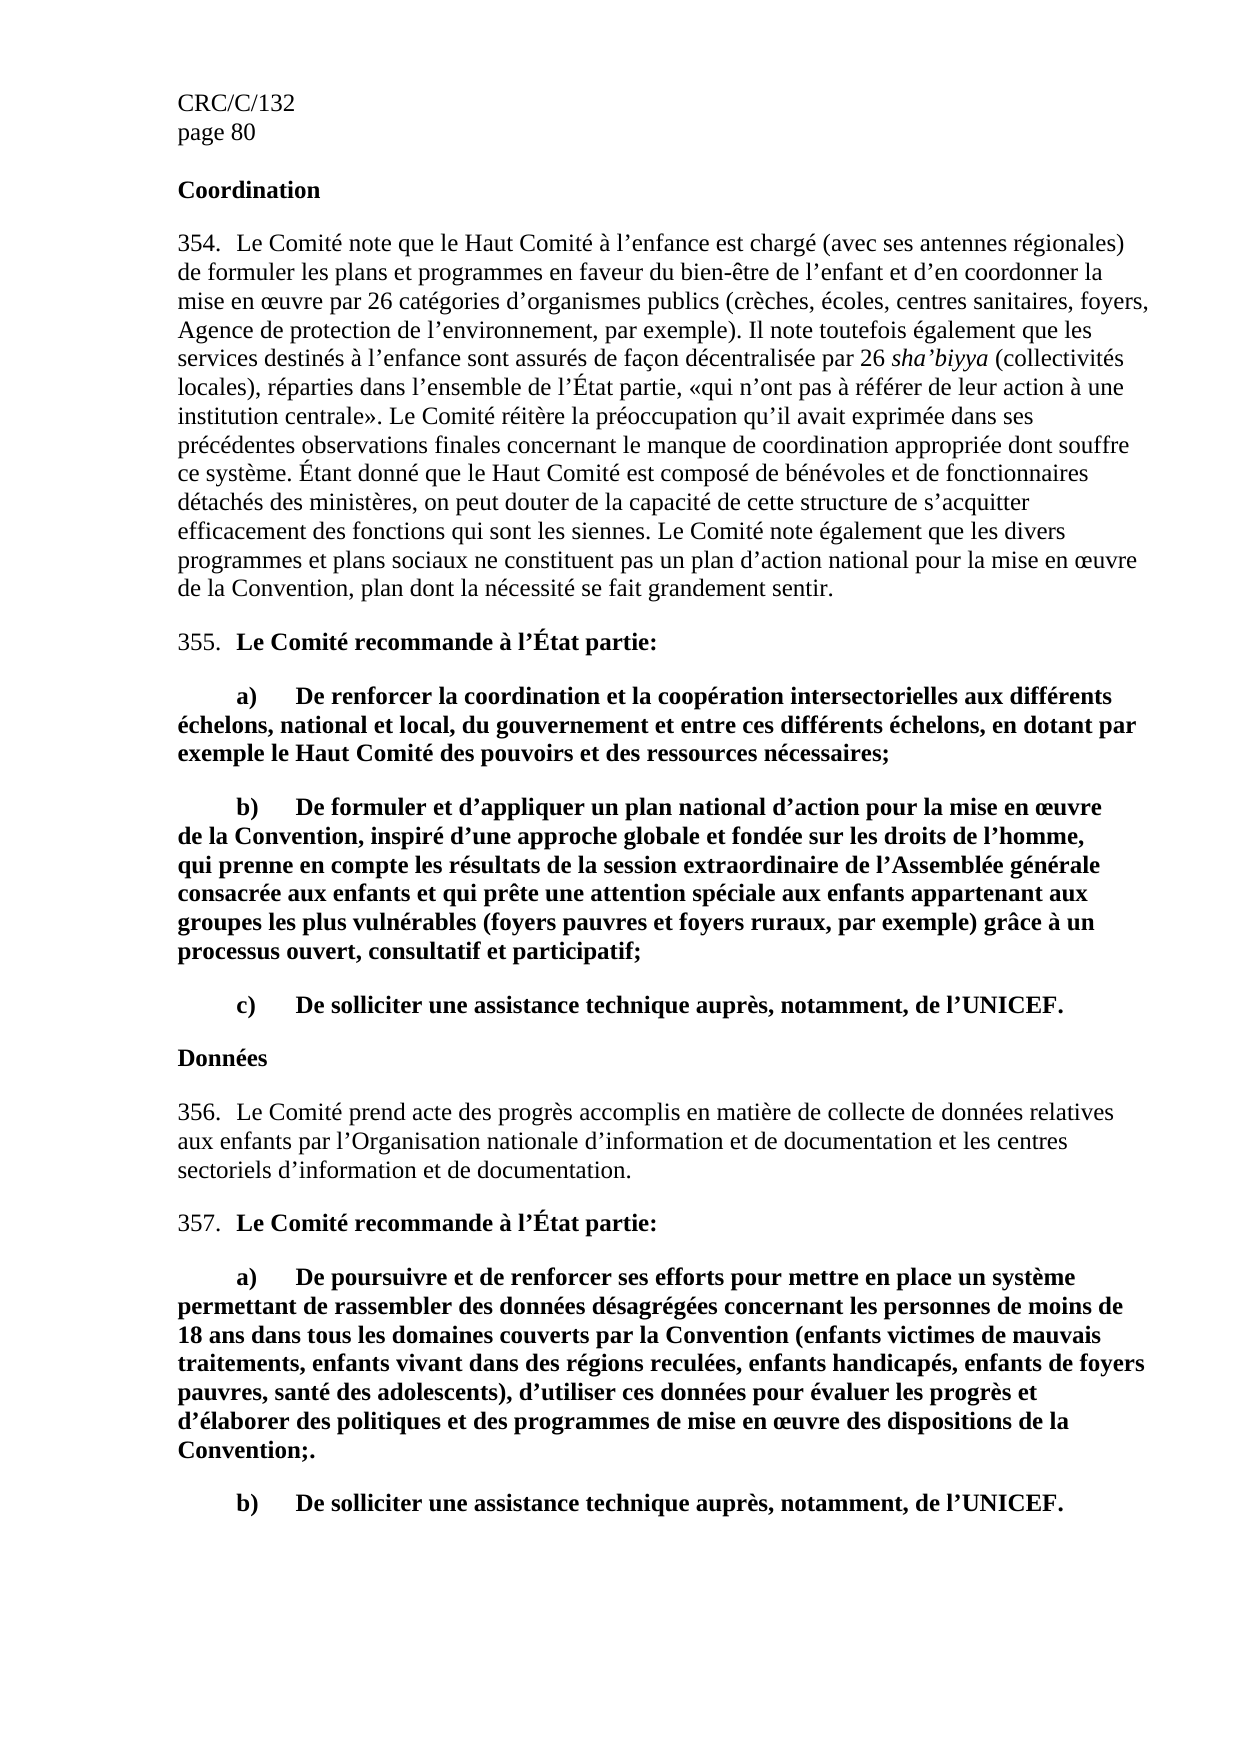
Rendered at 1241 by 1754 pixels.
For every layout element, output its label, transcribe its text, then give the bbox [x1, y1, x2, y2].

text b) De solliciter une assistance technique auprès, notamment, de l’UNICEF. [177, 1488, 1152, 1517]
text 355. Le Comité recommande à l’État partie: [177, 627, 1152, 656]
subtitle Données [177, 1043, 1152, 1072]
subtitle Coordination [177, 175, 1152, 203]
text 356. Le Comité prend acte des progrès accomplis en matière de collecte de données relatives aux enfants par l’Organisation nationale d’information et de documentation et les centres sectoriels d’information et de documentation. [177, 1097, 1152, 1183]
text a) De renforcer la coordination et la coopération intersectorielles aux différents échelons, national et local, du gouvernement et entre ces différents échelons, en dotant par exemple le Haut Comité des pouvoirs et des ressources nécessaires; [177, 681, 1152, 767]
text 357. Le Comité recommande à l’État partie: [177, 1208, 1152, 1237]
text a) De poursuivre et de renforcer ses efforts pour mettre en place un système permettant de rassembler des données désagrégées concernant les personnes de moins de 18 ans dans tous les domaines couverts par la Convention (enfants victimes de mauvais traitements, enfants vivant dans des régions reculées, enfants handicapés, enfants de foyers pauvres, santé des adolescents), d’utiliser ces données pour évaluer les progrès et d’élaborer des politiques et des programmes de mise en œuvre des dispositions de la Convention;. [177, 1262, 1152, 1463]
text b) De formuler et d’appliquer un plan national d’action pour la mise en œuvre de la Convention, inspiré d’une approche globale et fondée sur les droits de l’homme, qui prenne en compte les résultats de la session extraordinaire de l’Assemblée générale consacrée aux enfants et qui prête une attention spéciale aux enfants appartenant aux groupes les plus vulnérables (foyers pauvres et foyers ruraux, par exemple) grâce à un processus ouvert, consultatif et participatif; [177, 792, 1152, 965]
text c) De solliciter une assistance technique auprès, notamment, de l’UNICEF. [177, 990, 1152, 1018]
text 354. Le Comité note que le Haut Comité à l’enfance est chargé (avec ses antennes régionales) de formuler les plans et programmes en faveur du bien-être de l’enfant et d’en coordonner la mise en œuvre par 26 catégories d’organismes publics (crèches, écoles, centres sanitaires, foyers, Agence de protection de l’environnement, par exemple). Il note toutefois également que les services destinés à l’enfance sont assurés de façon décentralisée par 26 sha’biyya (collectivités locales), réparties dans l’ensemble de l’État partie, «qui n’ont pas à référer de leur action à une institution centrale». Le Comité réitère la préoccupation qu’il avait exprimée dans ses précédentes observations finales concernant le manque de coordination appropriée dont souffre ce système. Étant donné que le Haut Comité est composé de bénévoles et de fonctionnaires détachés des ministères, on peut douter de la capacité de cette structure de s’acquitter efficacement des fonctions qui sont les siennes. Le Comité note également que les divers programmes et plans sociaux ne constituent pas un plan d’action national pour la mise en œuvre de la Convention, plan dont la nécessité se fait grandement sentir. [177, 228, 1152, 602]
